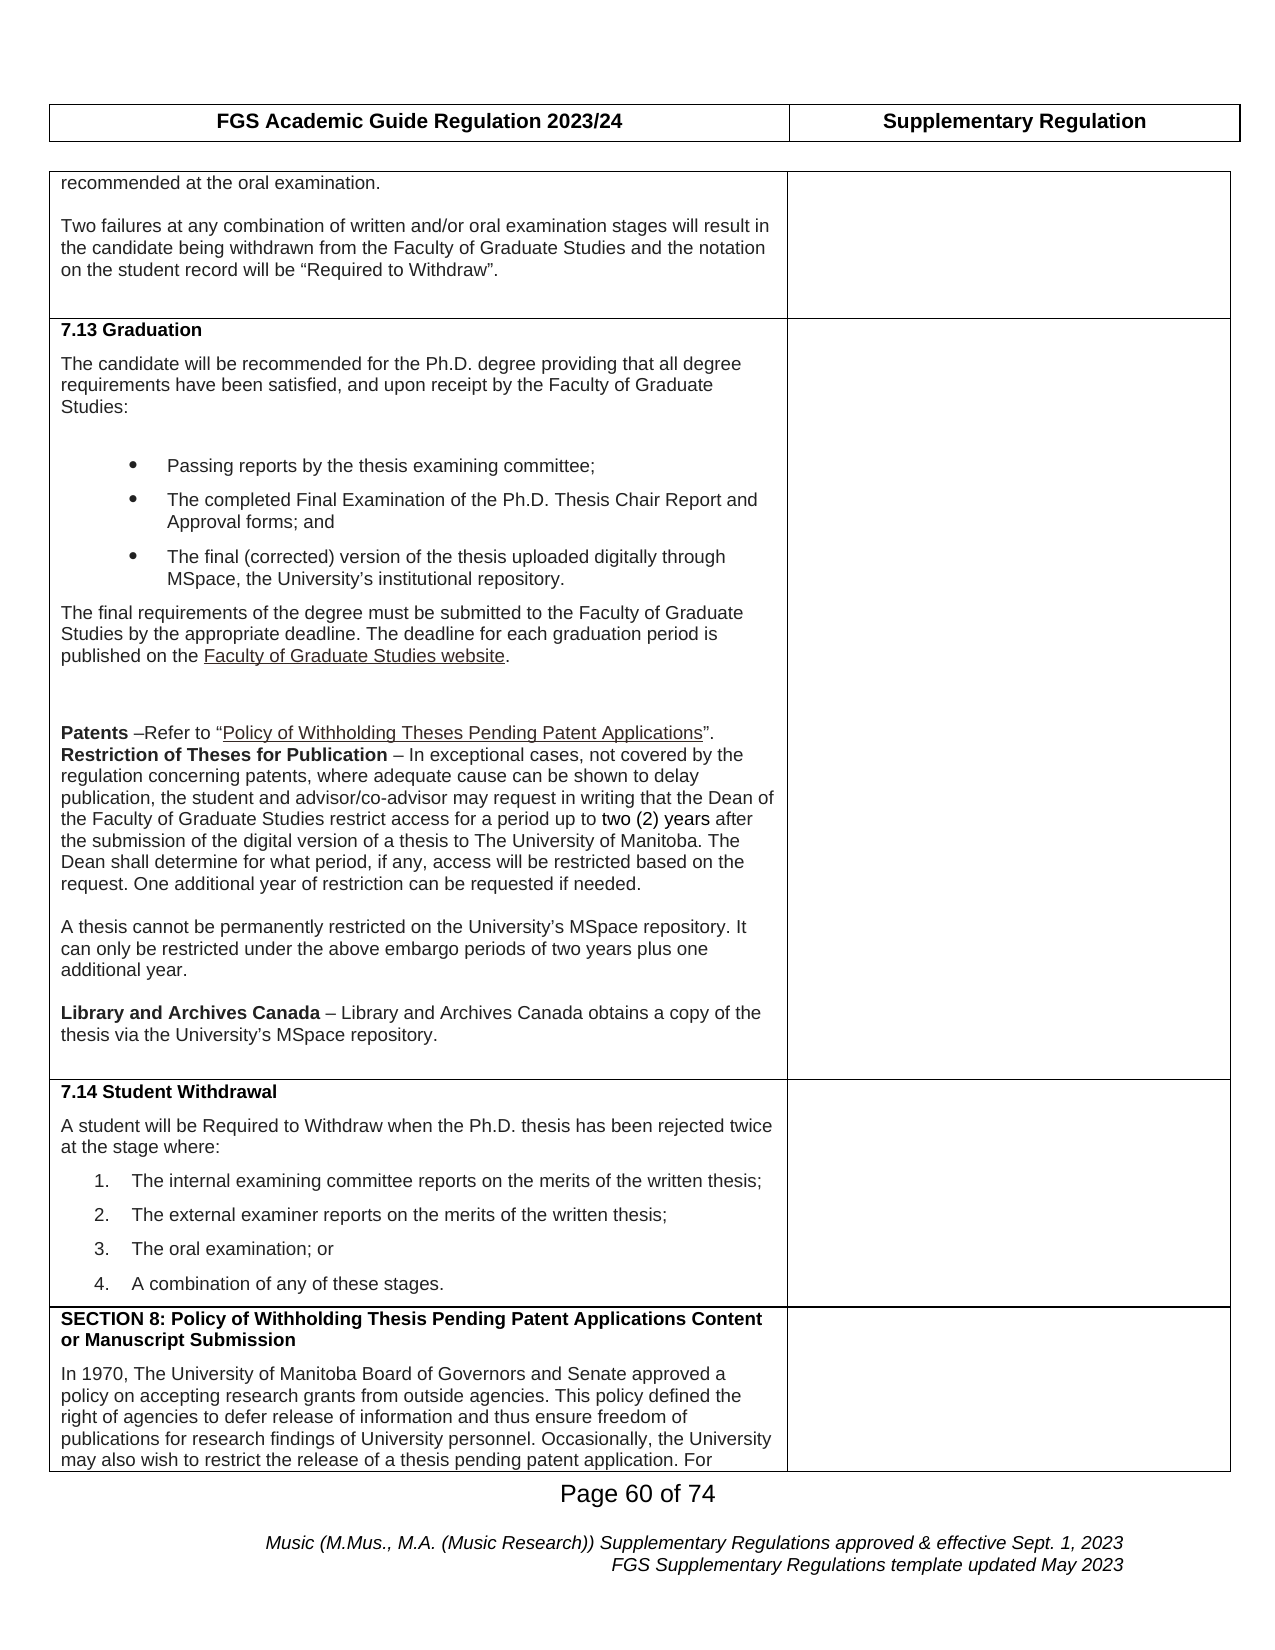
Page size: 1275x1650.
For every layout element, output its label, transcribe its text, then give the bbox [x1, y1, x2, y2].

table_cell [788, 1308, 1230, 1471]
table_cell 7.13 Graduation The candidate will be recommended for the Ph.D. degree providing that all degree requirements have been satisfied, and upon receipt by the Faculty of Graduate Studies: Passing reports by the thesis examining committee; The completed Final Examination of the Ph.D. Thesis Chair Report and Approval forms; and The final (corrected) version of the thesis uploaded digitally through MSpace, the University’s institutional repository. The final requirements of the degree must be submitted to the Faculty of Graduate Studies by the appropriate deadline. The deadline for each graduation period is published on the Faculty of Graduate Studies website. Patents –Refer to “Policy of Withholding Theses Pending Patent Applications”. Restriction of Theses for Publication – In exceptional cases, not covered by the regulation concerning patents, where adequate cause can be shown to delay publication, the student and advisor/co-advisor may request in writing that the Dean of the Faculty of Graduate Studies restrict access for a period up to two (2) years after the submission of the digital version of a thesis to The University of Manitoba. The Dean shall determine for what period, if any, access will be restricted based on the request. One additional year of restriction can be requested if needed. A thesis cannot be permanently restricted on the University’s MSpace repository. It can only be restricted under the above embargo periods of two years plus one additional year. Library and Archives Canada – Library and Archives Canada obtains a copy of the thesis via the University’s MSpace repository. [50, 319, 787, 1079]
table_cell [788, 319, 1230, 1079]
table_cell 7.14 Student Withdrawal A student will be Required to Withdraw when the Ph.D. thesis has been rejected twice at the stage where: The internal examining committee reports on the merits of the written thesis; The external examiner reports on the merits of the written thesis; The oral examination; or A combination of any of these stages. [50, 1080, 787, 1306]
table_cell [788, 172, 1230, 317]
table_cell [50, 1308, 787, 1471]
table_cell [788, 1080, 1230, 1306]
